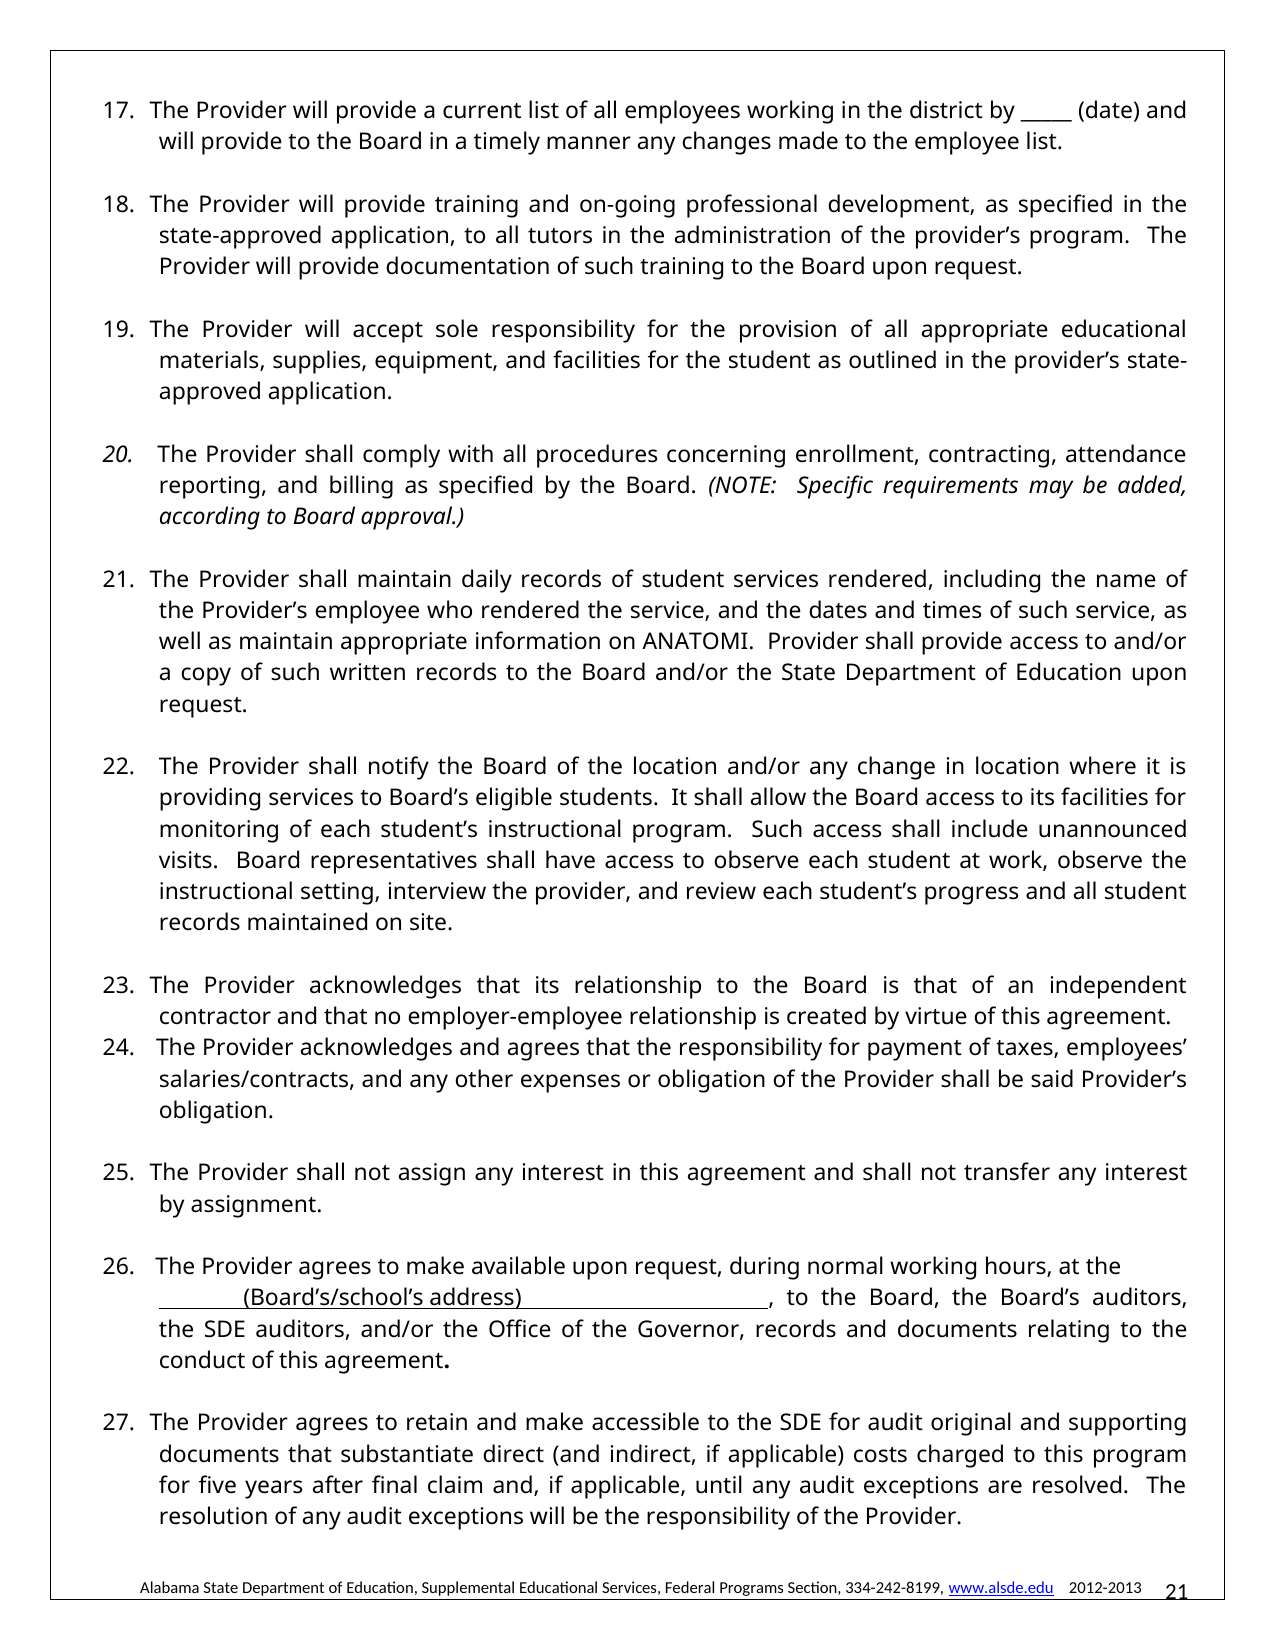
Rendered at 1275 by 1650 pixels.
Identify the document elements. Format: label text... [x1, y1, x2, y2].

list The Provider will accept sole responsibility for the provision of all appropriate educational materials, supplies, equipment, and facilities for the student as outlined in the provider’s state-approved application. [102, 312, 1188, 406]
list The Provider will provide training and on-going professional development, as specified in the state-approved application, to all tutors in the administration of the provider’s program. The Provider will provide documentation of such training to the Board upon request. [102, 187, 1188, 281]
list The Provider shall maintain daily records of student services rendered, including the name of the Provider’s employee who rendered the service, and the dates and times of such service, as well as maintain appropriate information on ANATOMI. Provider shall provide access to and/or a copy of such written records to the Board and/or the State Department of Education upon request. [102, 562, 1188, 719]
list The Provider acknowledges and agrees that the responsibility for payment of taxes, employees’ salaries/contracts, and any other expenses or obligation of the Provider shall be said Provider’s obligation. [102, 1031, 1188, 1125]
list The Provider will provide a current list of all employees working in the district by _____ (date) and will provide to the Board in a timely manner any changes made to the employee list. [102, 94, 1188, 156]
list The Provider shall notify the Board of the location and/or any change in location where it is providing services to Board’s eligible students. It shall allow the Board access to its facilities for monitoring of each student’s instructional program. Such access shall include unannounced visits. Board representatives shall have access to observe each student at work, observe the instructional setting, interview the provider, and review each student’s progress and all student records maintained on site. [102, 750, 1188, 937]
list The Provider agrees to make available upon request, during normal working hours, at the (Board’s/school’s address) , to the Board, the Board’s auditors, the SDE auditors, and/or the Office of the Governor, records and documents relating to the conduct of this agreement. [102, 1250, 1188, 1375]
list The Provider acknowledges that its relationship to the Board is that of an independent contractor and that no employer-employee relationship is created by virtue of this agreement. [102, 969, 1188, 1031]
list The Provider shall comply with all procedures concerning enrollment, contracting, attendance reporting, and billing as specified by the Board. (NOTE: Specific requirements may be added, according to Board approval.) [102, 437, 1188, 531]
list The Provider shall not assign any interest in this agreement and shall not transfer any interest by assignment. [102, 1156, 1188, 1219]
list The Provider agrees to retain and make accessible to the SDE for audit original and supporting documents that substantiate direct (and indirect, if applicable) costs charged to this program for five years after final claim and, if applicable, until any audit exceptions are resolved. The resolution of any audit exceptions will be the responsibility of the Provider. [102, 1406, 1188, 1531]
